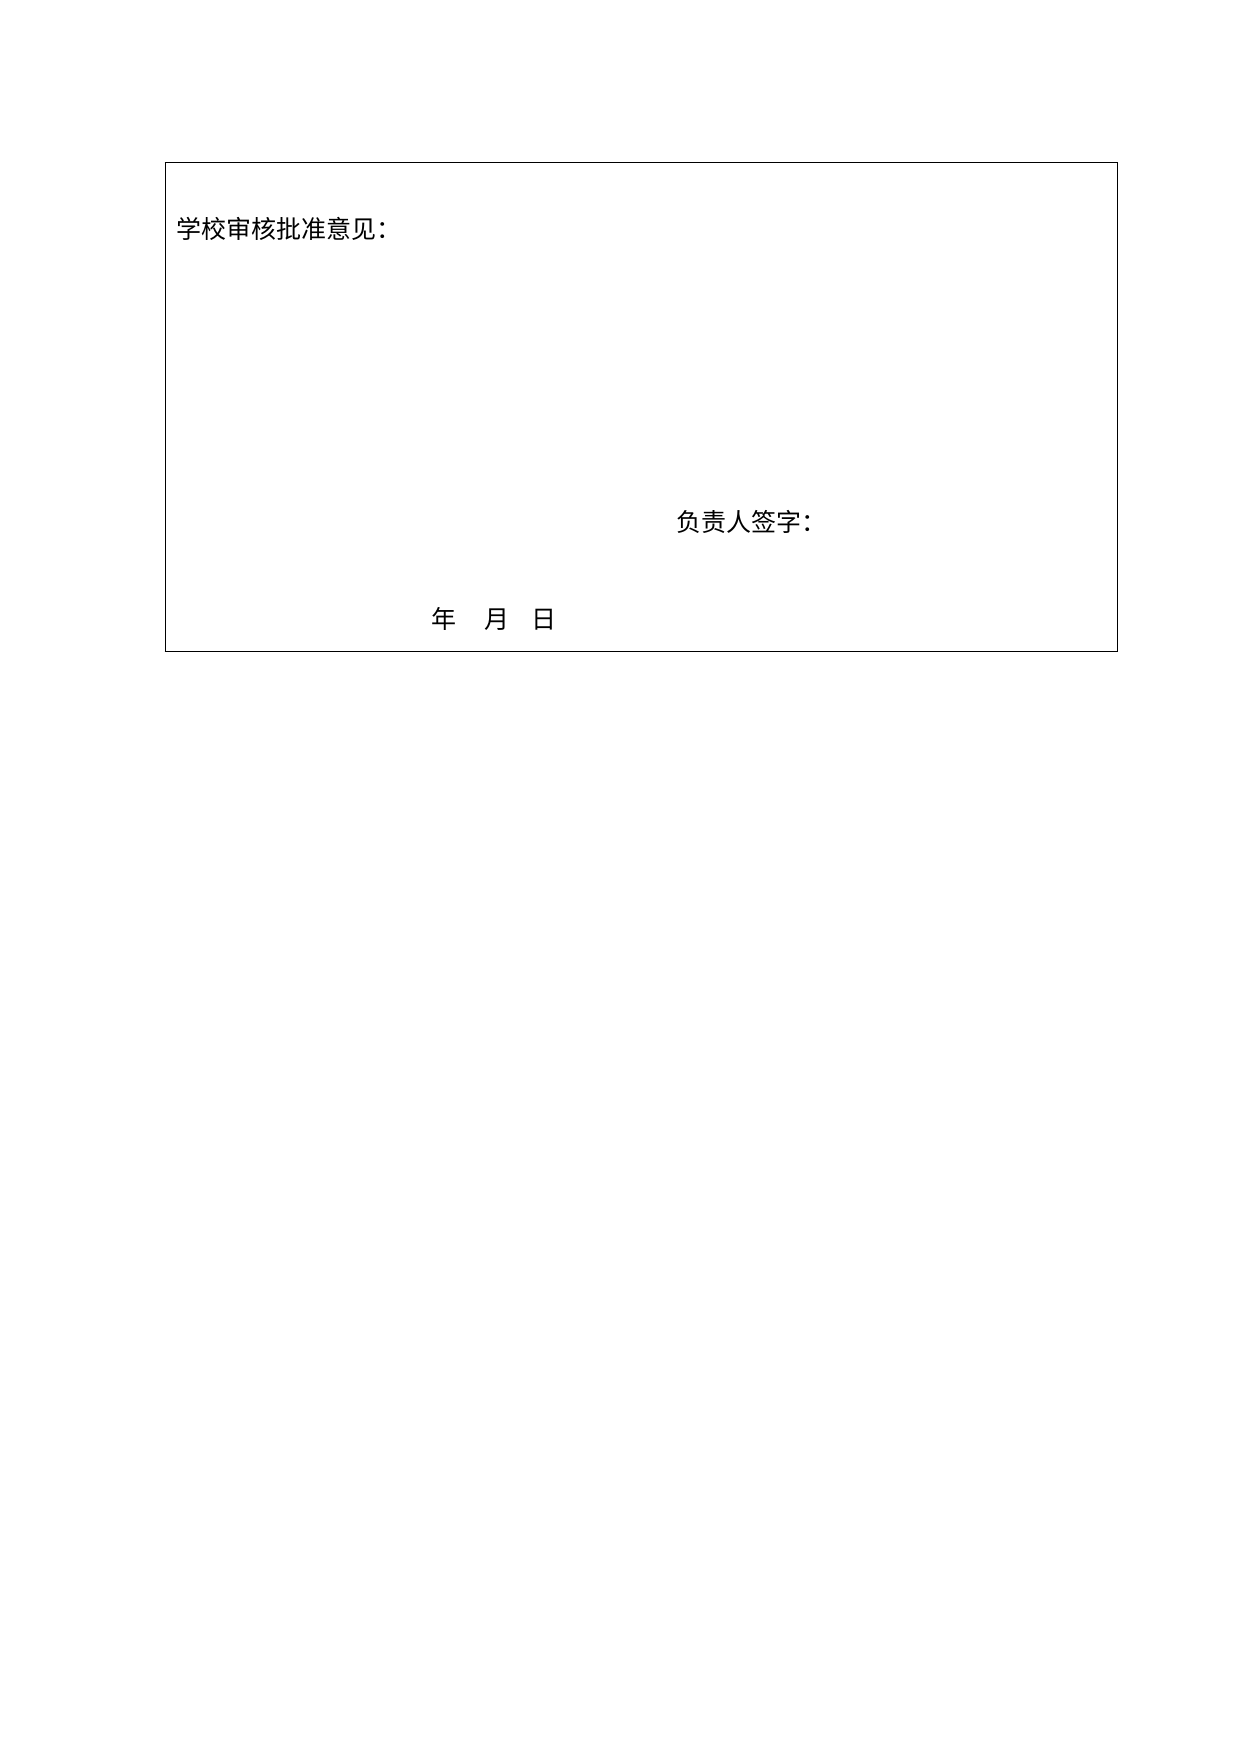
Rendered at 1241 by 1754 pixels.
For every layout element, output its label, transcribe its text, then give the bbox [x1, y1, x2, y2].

table_cell 学校审核批准意见： 负责人签字： 年 月 日 [166, 163, 1117, 651]
